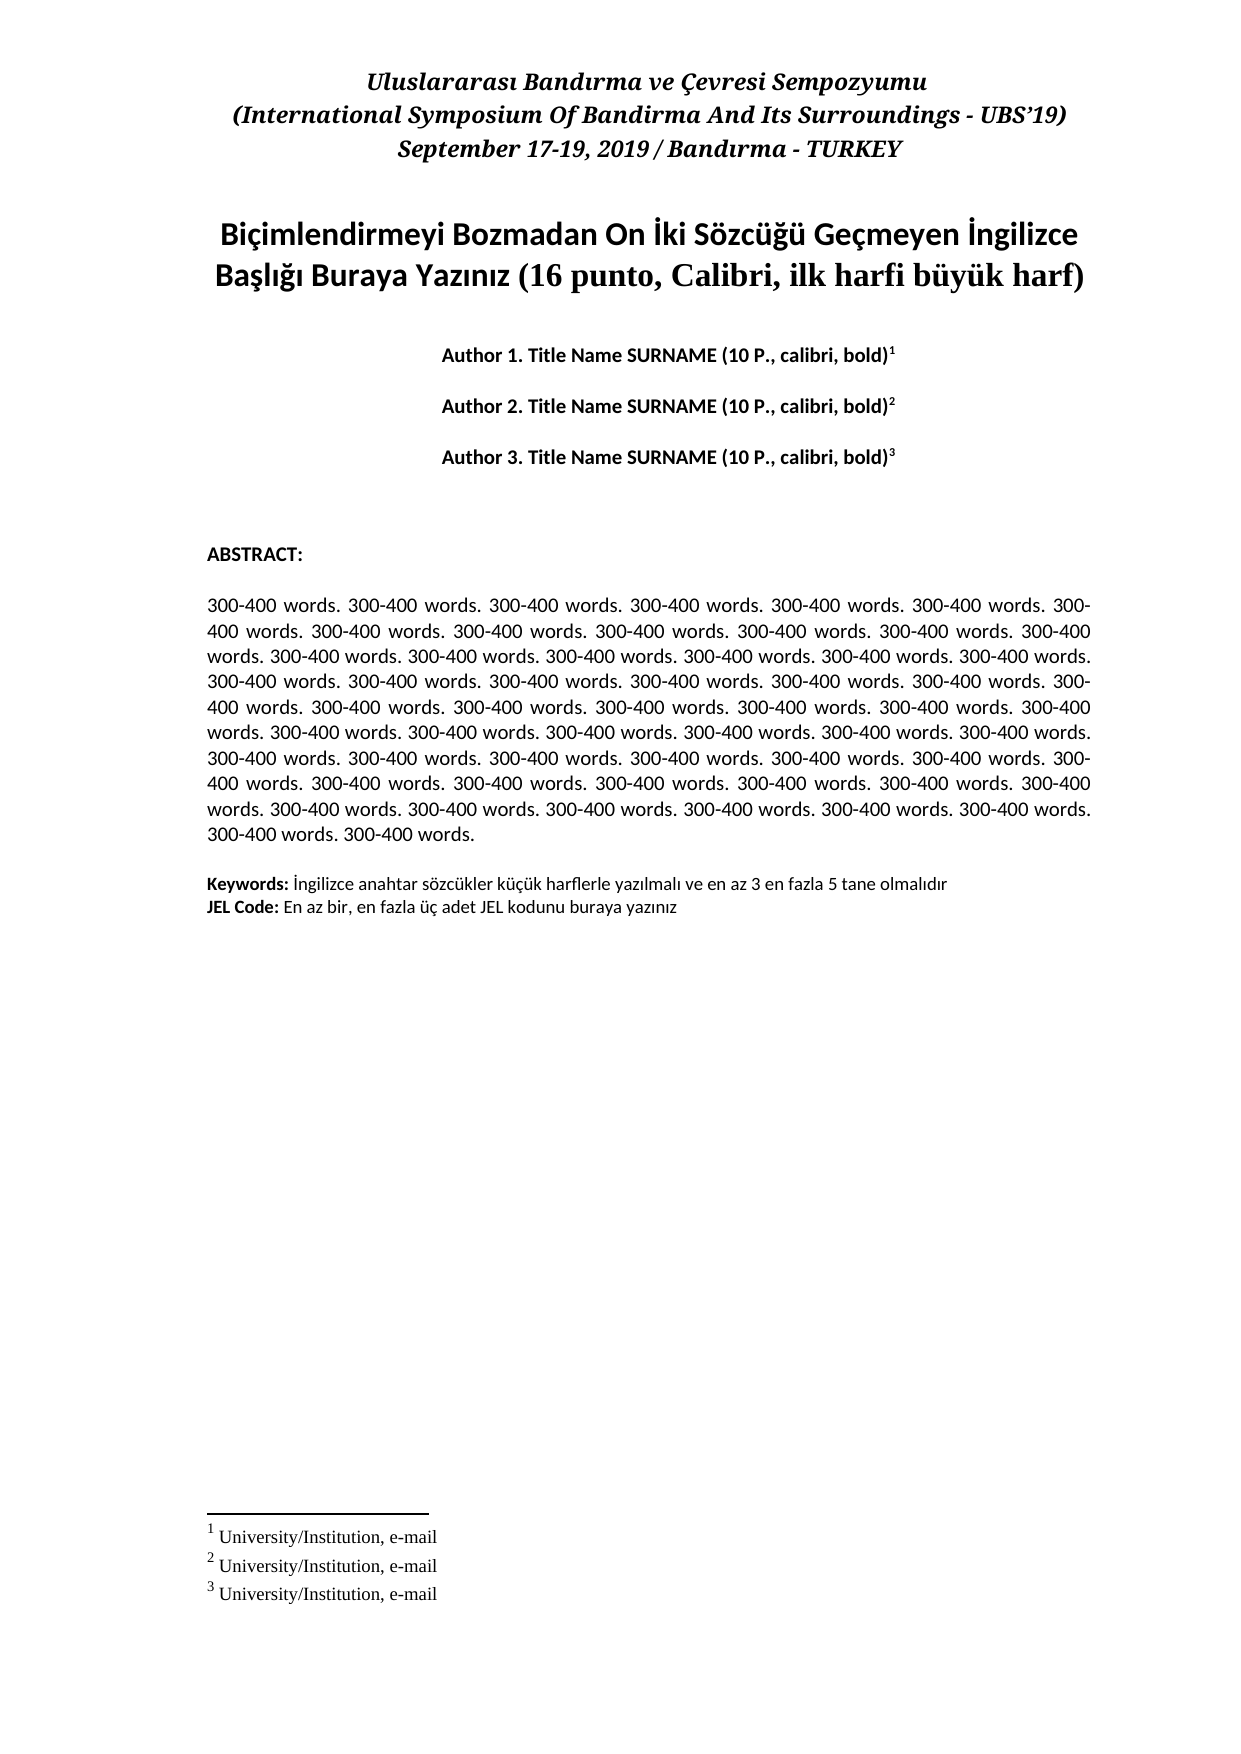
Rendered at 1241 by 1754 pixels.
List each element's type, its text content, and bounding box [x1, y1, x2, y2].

text Biçimlendirmeyi Bozmadan On İki Sözcüğü Geçmeyen İngilizce Başlığı Buraya Yazınız (16 punto, Calibri, ilk harfi büyük harf) [207, 213, 1092, 294]
text Author 3. Title Name SURNAME (10 P., calibri, bold) [244, 444, 1092, 469]
text Keywords: İngilizce anahtar sözcükler küçük harflerle yazılmalı ve en az 3 en fazla 5 tane olmalıdır [207, 872, 1092, 895]
text 300-400 words. 300-400 words. 300-400 words. 300-400 words. 300-400 words. 300-400 words. 300-400 words. 300-400 words. 300-400 words. 300-400 words. 300-400 words. 300-400 words. 300-400 words. 300-400 words. 300-400 words. 300-400 words. 300-400 words. 300-400 words. 300-400 words. 300-400 words. 300-400 words. 300-400 words. 300-400 words. 300-400 words. 300-400 words. 300-400 words. 300-400 words. 300-400 words. 300-400 words. 300-400 words. 300-400 words. 300-400 words. 300-400 words. 300-400 words. 300-400 words. 300-400 words. 300-400 words. 300-400 words. 300-400 words. 300-400 words. 300-400 words. 300-400 words. 300-400 words. 300-400 words. 300-400 words. 300-400 words. 300-400 words. 300-400 words. 300-400 words. 300-400 words. 300-400 words. 300-400 words. 300-400 words. 300-400 words. 300-400 words. 300-400 words. 300-400 words. 300-400 words. 300-400 words. [207, 592, 1092, 847]
text Author 2. Title Name SURNAME (10 P., calibri, bold) [244, 393, 1092, 419]
text ABSTRACT: [207, 542, 1092, 567]
text Author 1. Title Name SURNAME (10 P., calibri, bold) [244, 342, 1092, 368]
text JEL Code: En az bir, en fazla üç adet JEL kodunu buraya yazınız [207, 895, 1092, 918]
